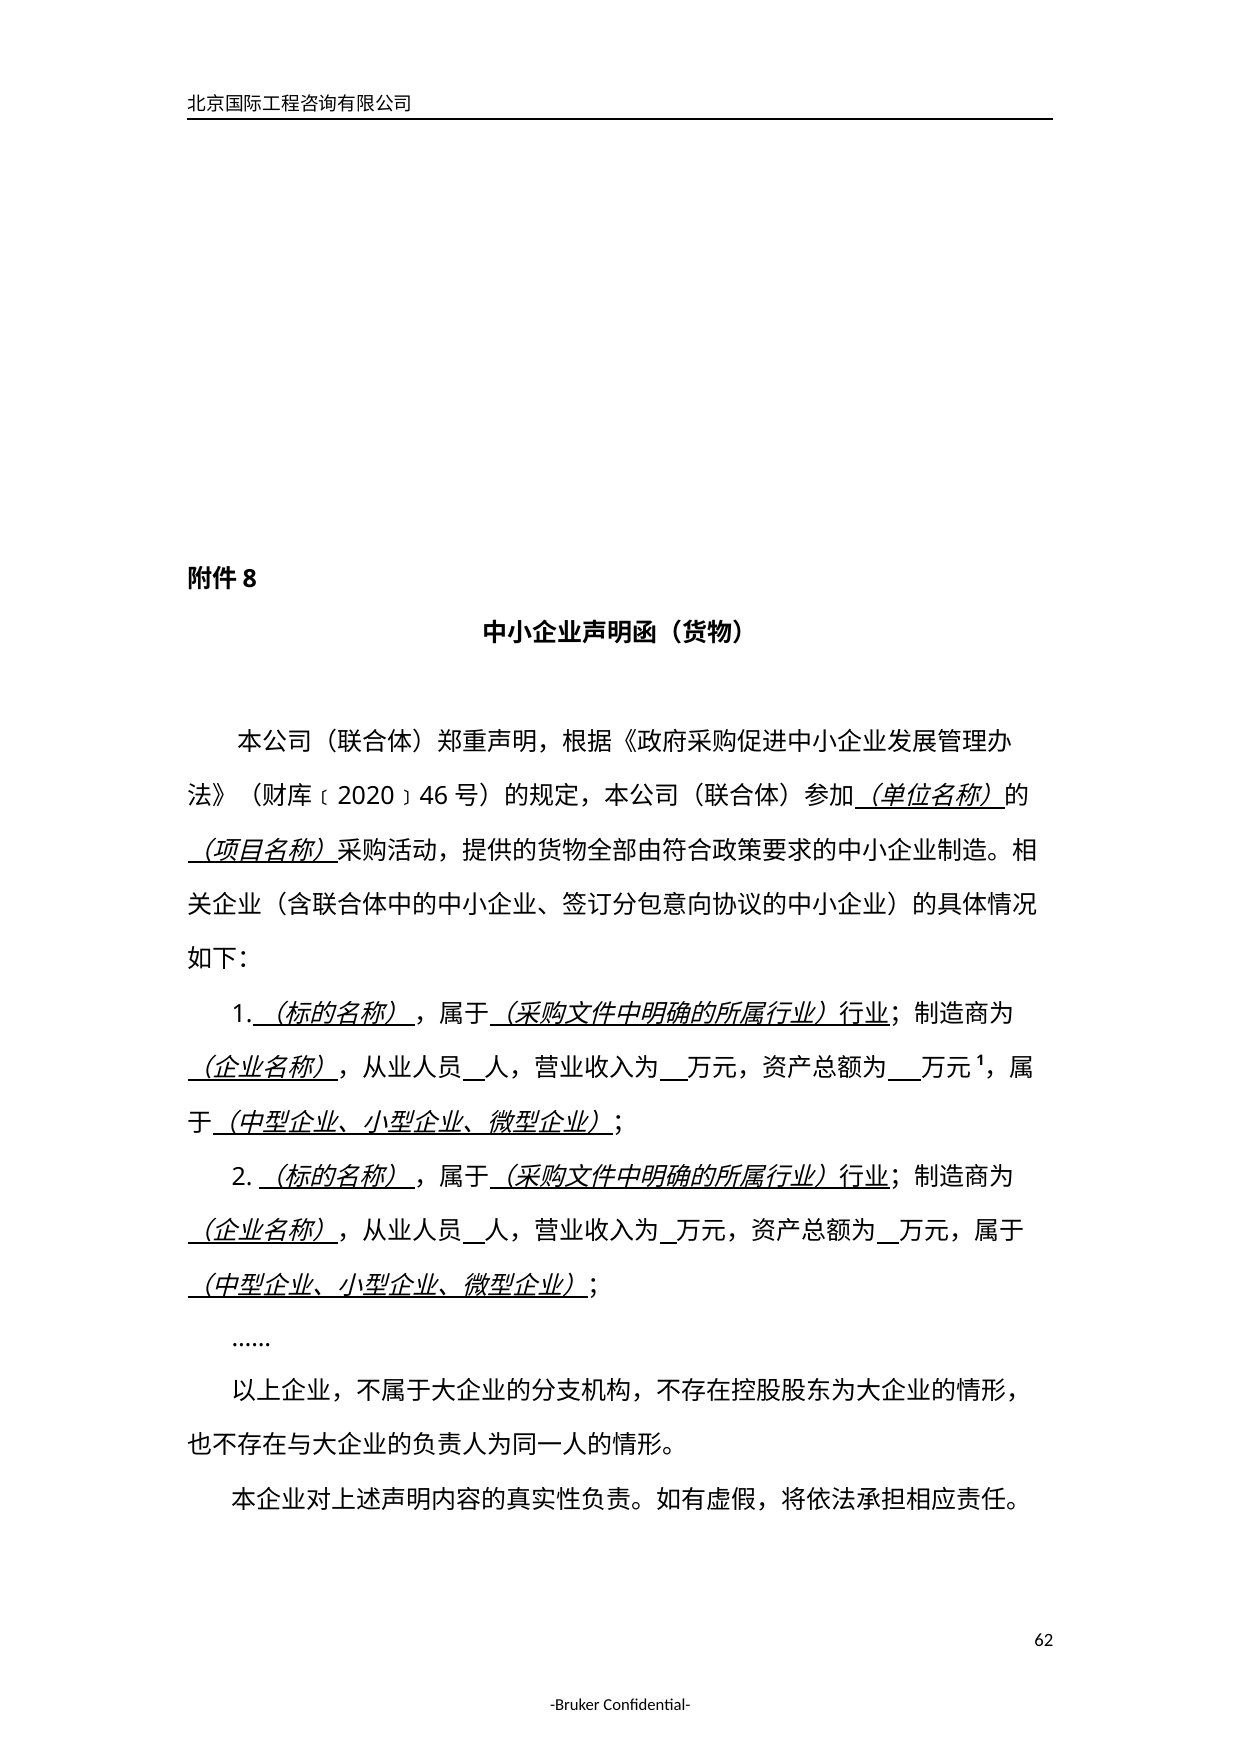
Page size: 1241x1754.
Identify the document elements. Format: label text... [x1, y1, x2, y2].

text 本企业对上述声明内容的真实性负责。如有虚假，将依法承担相应责任。 [187, 1479, 1053, 1516]
text 附件8 [187, 558, 1053, 594]
text 2. （标的名称） ，属于（采购文件中明确的所属行业）行业；制造商为（企业名称），从业人员 人，营业收入为 万元，资产总额为 万元，属于（中型企业、小型企业、微型企业）； [187, 1156, 1053, 1301]
text 中小企业声明函（货物） [187, 613, 1053, 649]
text …… [187, 1319, 1053, 1354]
text 本公司（联合体）郑重声明，根据《政府采购促进中小企业发展管理办法》（财库﹝2020﹞46 号）的规定，本公司（联合体）参加（单位名称）的（项目名称）采购活动，提供的货物全部由符合政策要求的中小企业制造。相关企业（含联合体中的中小企业、签订分包意向协议的中小企业）的具体情况如下： [187, 721, 1053, 975]
text 以上企业，不属于大企业的分支机构，不存在控股股东为大企业的情形，也不存在与大企业的负责人为同一人的情形。 [187, 1371, 1053, 1461]
text 1. （标的名称） ，属于（采购文件中明确的所属行业）行业；制造商为（企业名称），从业人员 人，营业收入为 万元，资产总额为 万元1，属于（中型企业、小型企业、微型企业）； [187, 993, 1053, 1138]
